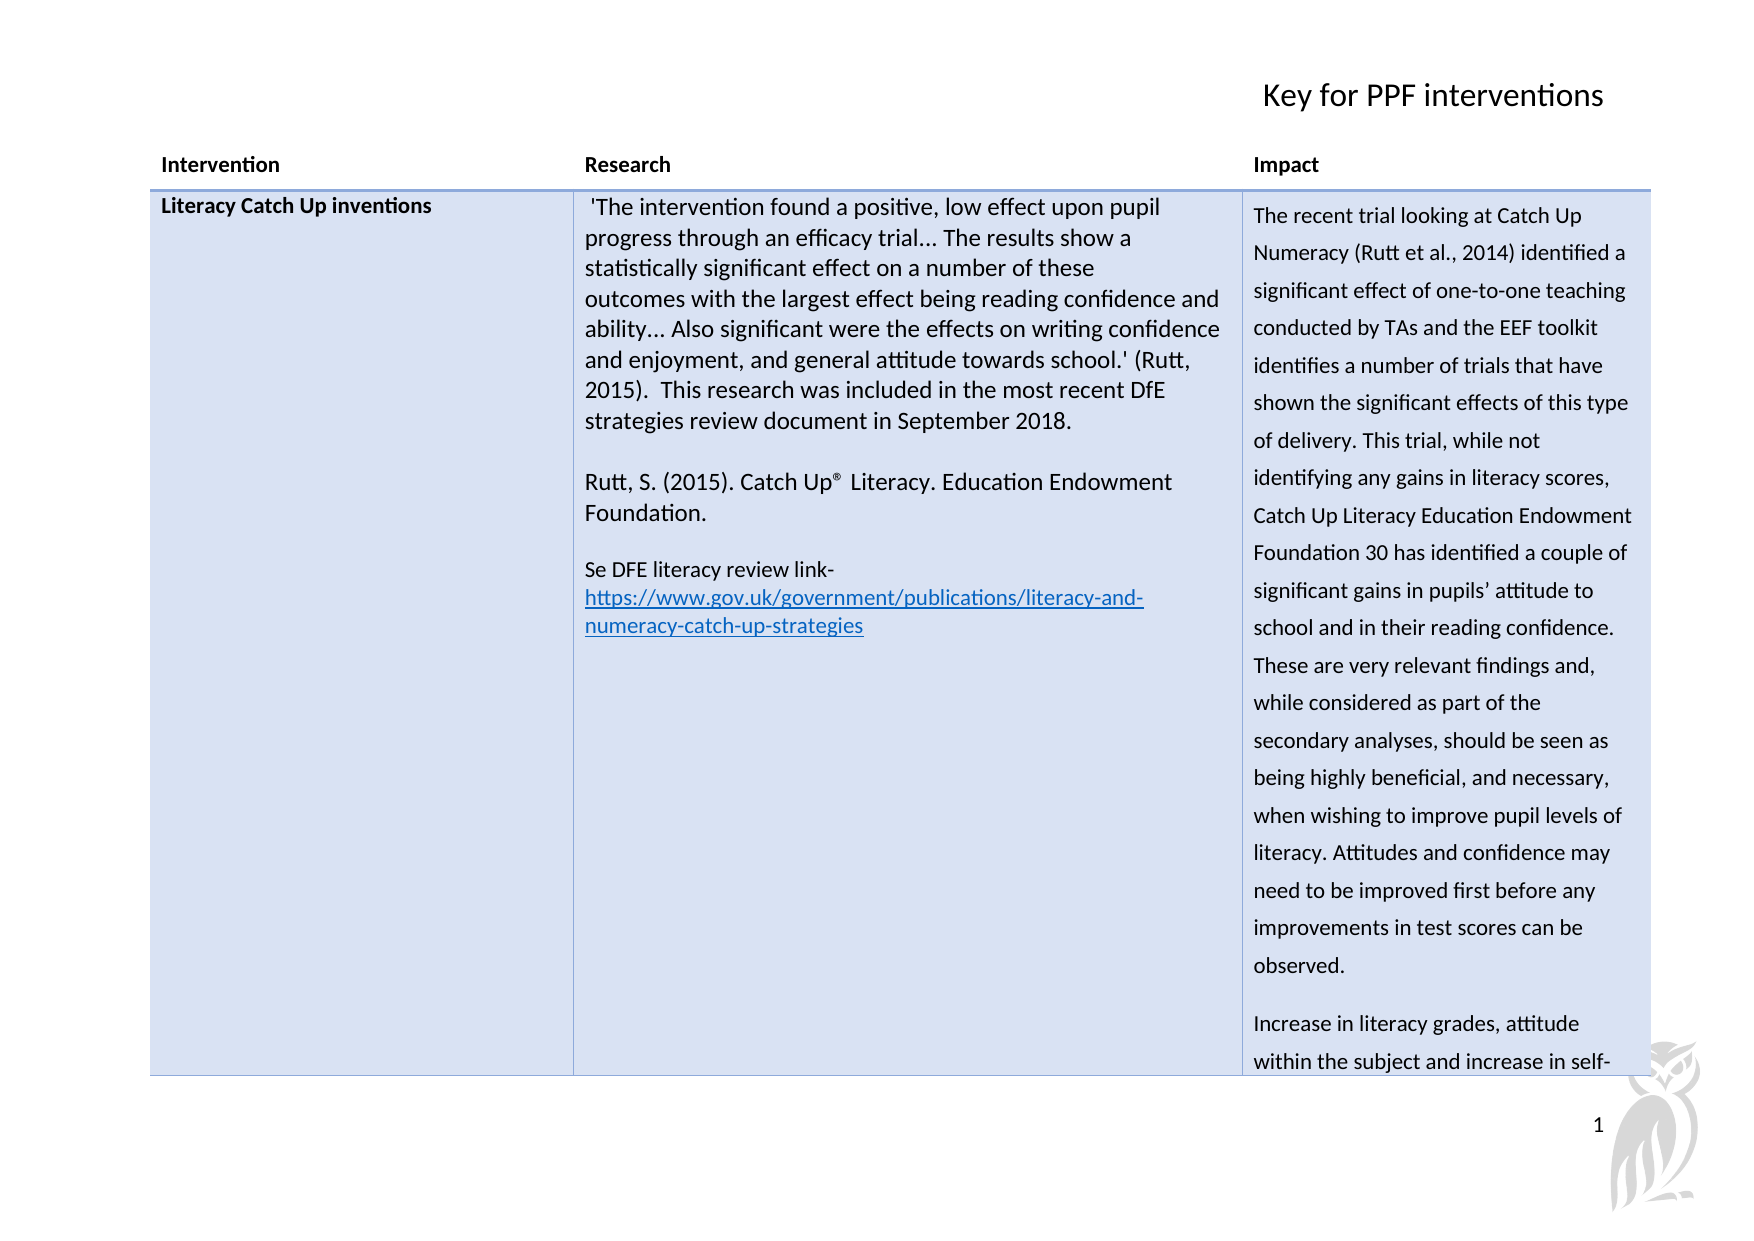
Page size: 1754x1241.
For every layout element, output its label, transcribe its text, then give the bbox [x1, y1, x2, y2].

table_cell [1243, 192, 1651, 1075]
table_header Research [573, 150, 1242, 188]
table_header Intervention [150, 150, 573, 188]
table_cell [574, 192, 1242, 1075]
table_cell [150, 192, 573, 1075]
table_header Impact [1242, 150, 1651, 188]
